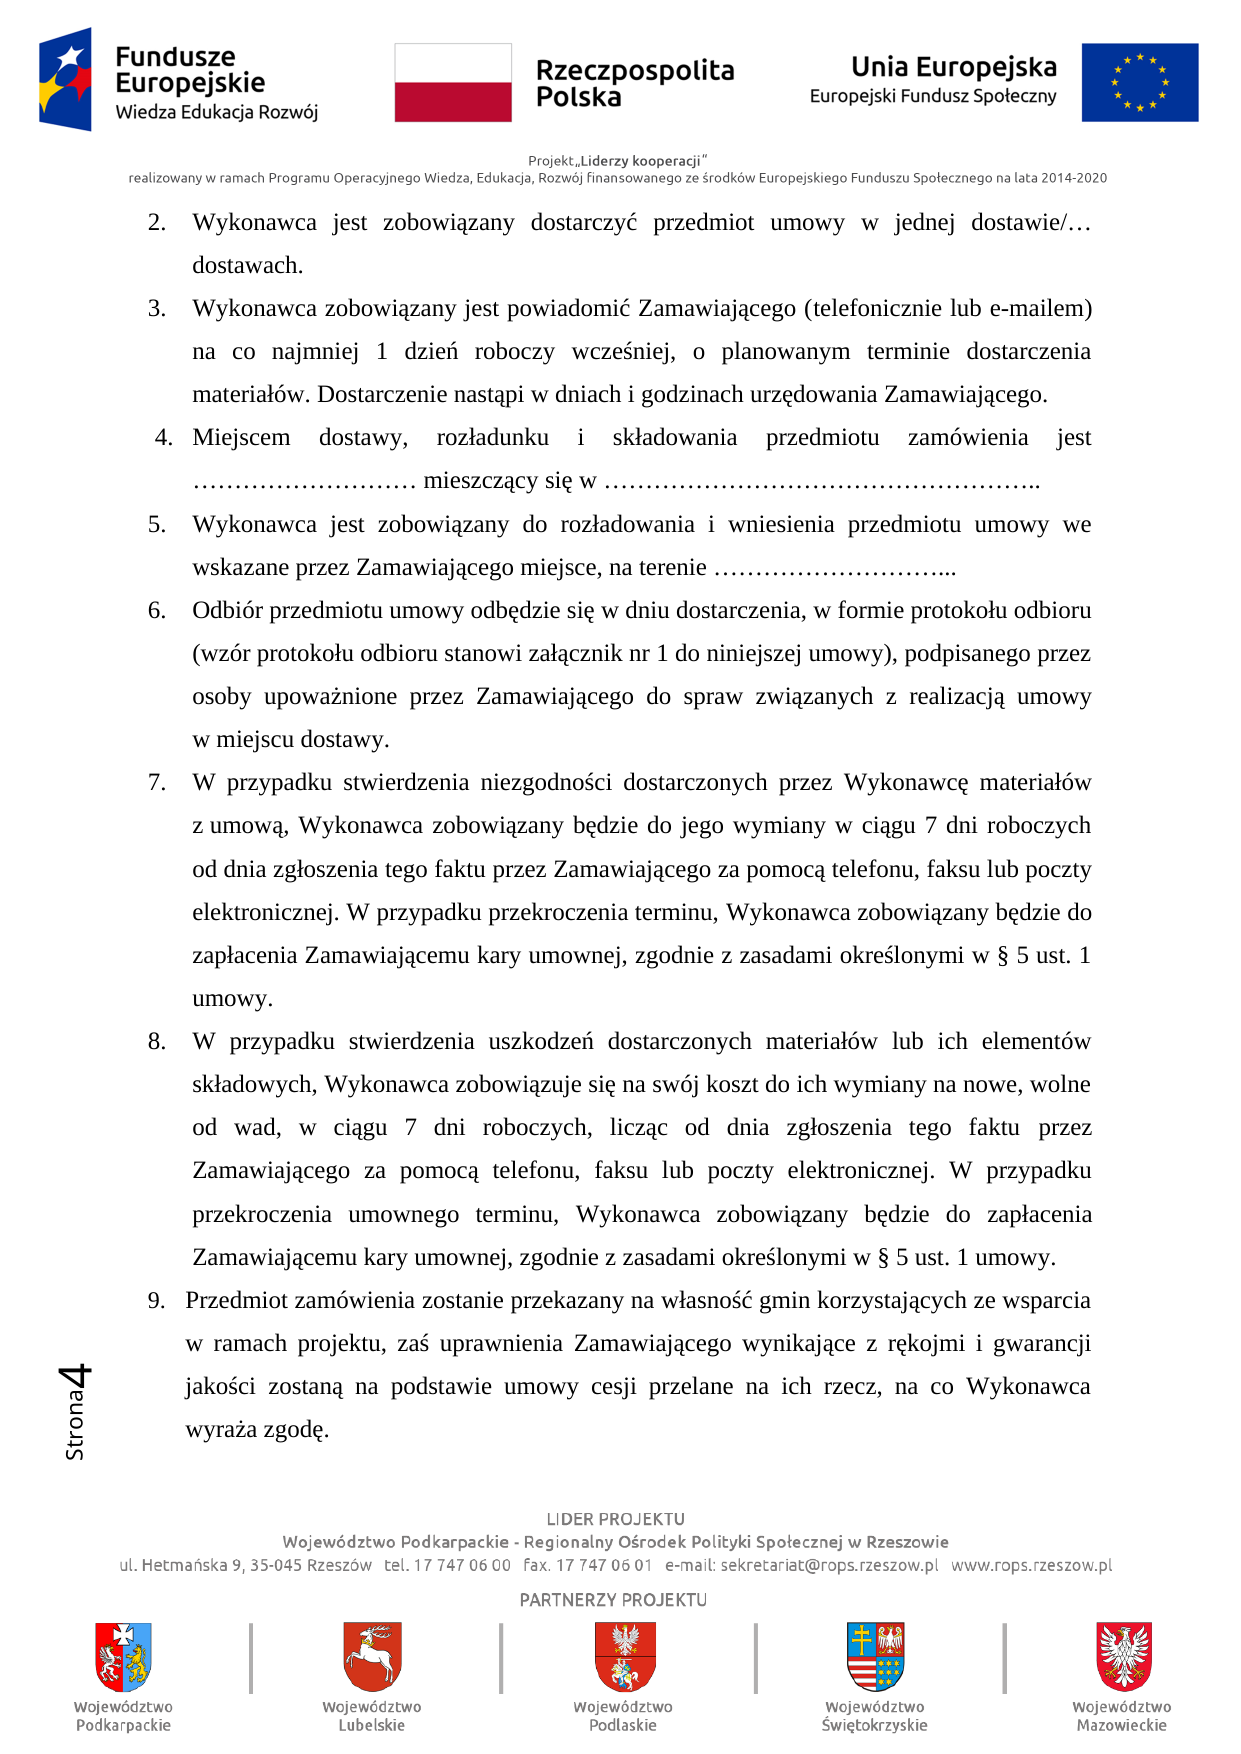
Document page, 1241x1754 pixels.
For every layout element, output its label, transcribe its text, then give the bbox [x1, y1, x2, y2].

list Odbiór przedmiotu umowy odbędzie się w dniu dostarczenia, w formie protokołu odbioru (wzór protokołu odbioru stanowi załącznik nr 1 do niniejszej umowy), podpisanego przez osoby upoważnione przez Zamawiającego do spraw związanych z realizacją umowy w miejscu dostawy. [148, 595, 1092, 753]
list Miejscem dostawy, rozładunku i składowania przedmiotu zamówienia jest ……………………… mieszczący się w …………………………………………….. [154, 422, 1092, 494]
list Wykonawca zobowiązany jest powiadomić Zamawiającego (telefonicznie lub e-mailem) na co najmniej 1 dzień roboczy wcześniej, o planowanym terminie dostarczenia materiałów. Dostarczenie nastąpi w dniach i godzinach urzędowania Zamawiającego. [148, 293, 1092, 408]
list Wykonawca jest zobowiązany dostarczyć przedmiot umowy w jednej dostawie/… dostawach. [148, 207, 1092, 279]
list W przypadku stwierdzenia niezgodności dostarczonych przez Wykonawcę materiałów z umową, Wykonawca zobowiązany będzie do jego wymiany w ciągu 7 dni roboczych od dnia zgłoszenia tego faktu przez Zamawiającego za pomocą telefonu, faksu lub poczty elektronicznej. W przypadku przekroczenia terminu, Wykonawca zobowiązany będzie do zapłacenia Zamawiającemu kary umownej, zgodnie z zasadami określonymi w § 5 ust. 1 umowy. [148, 767, 1092, 1012]
list Przedmiot zamówienia zostanie przekazany na własność gmin korzystających ze wsparcia w ramach projektu, zaś uprawnienia Zamawiającego wynikające z rękojmi i gwarancji jakości zostaną na podstawie umowy cesji przelane na ich rzecz, na co Wykonawca wyraża zgodę. [148, 1285, 1092, 1443]
picture [6, 1498, 1241, 1754]
list Wykonawca jest zobowiązany do rozładowania i wniesienia przedmiotu umowy we wskazane przez Zamawiającego miejsce, na terenie ………………………... [148, 509, 1092, 581]
picture [0, 5, 1239, 210]
list W przypadku stwierdzenia uszkodzeń dostarczonych materiałów lub ich elementów składowych, Wykonawca zobowiązuje się na swój koszt do ich wymiany na nowe, wolne od wad, w ciągu 7 dni roboczych, licząc od dnia zgłoszenia tego faktu przez Zamawiającego za pomocą telefonu, faksu lub poczty elektronicznej. W przypadku przekroczenia umownego terminu, Wykonawca zobowiązany będzie do zapłacenia Zamawiającemu kary umownej, zgodnie z zasadami określonymi w § 5 ust. 1 umowy. [148, 1026, 1092, 1271]
